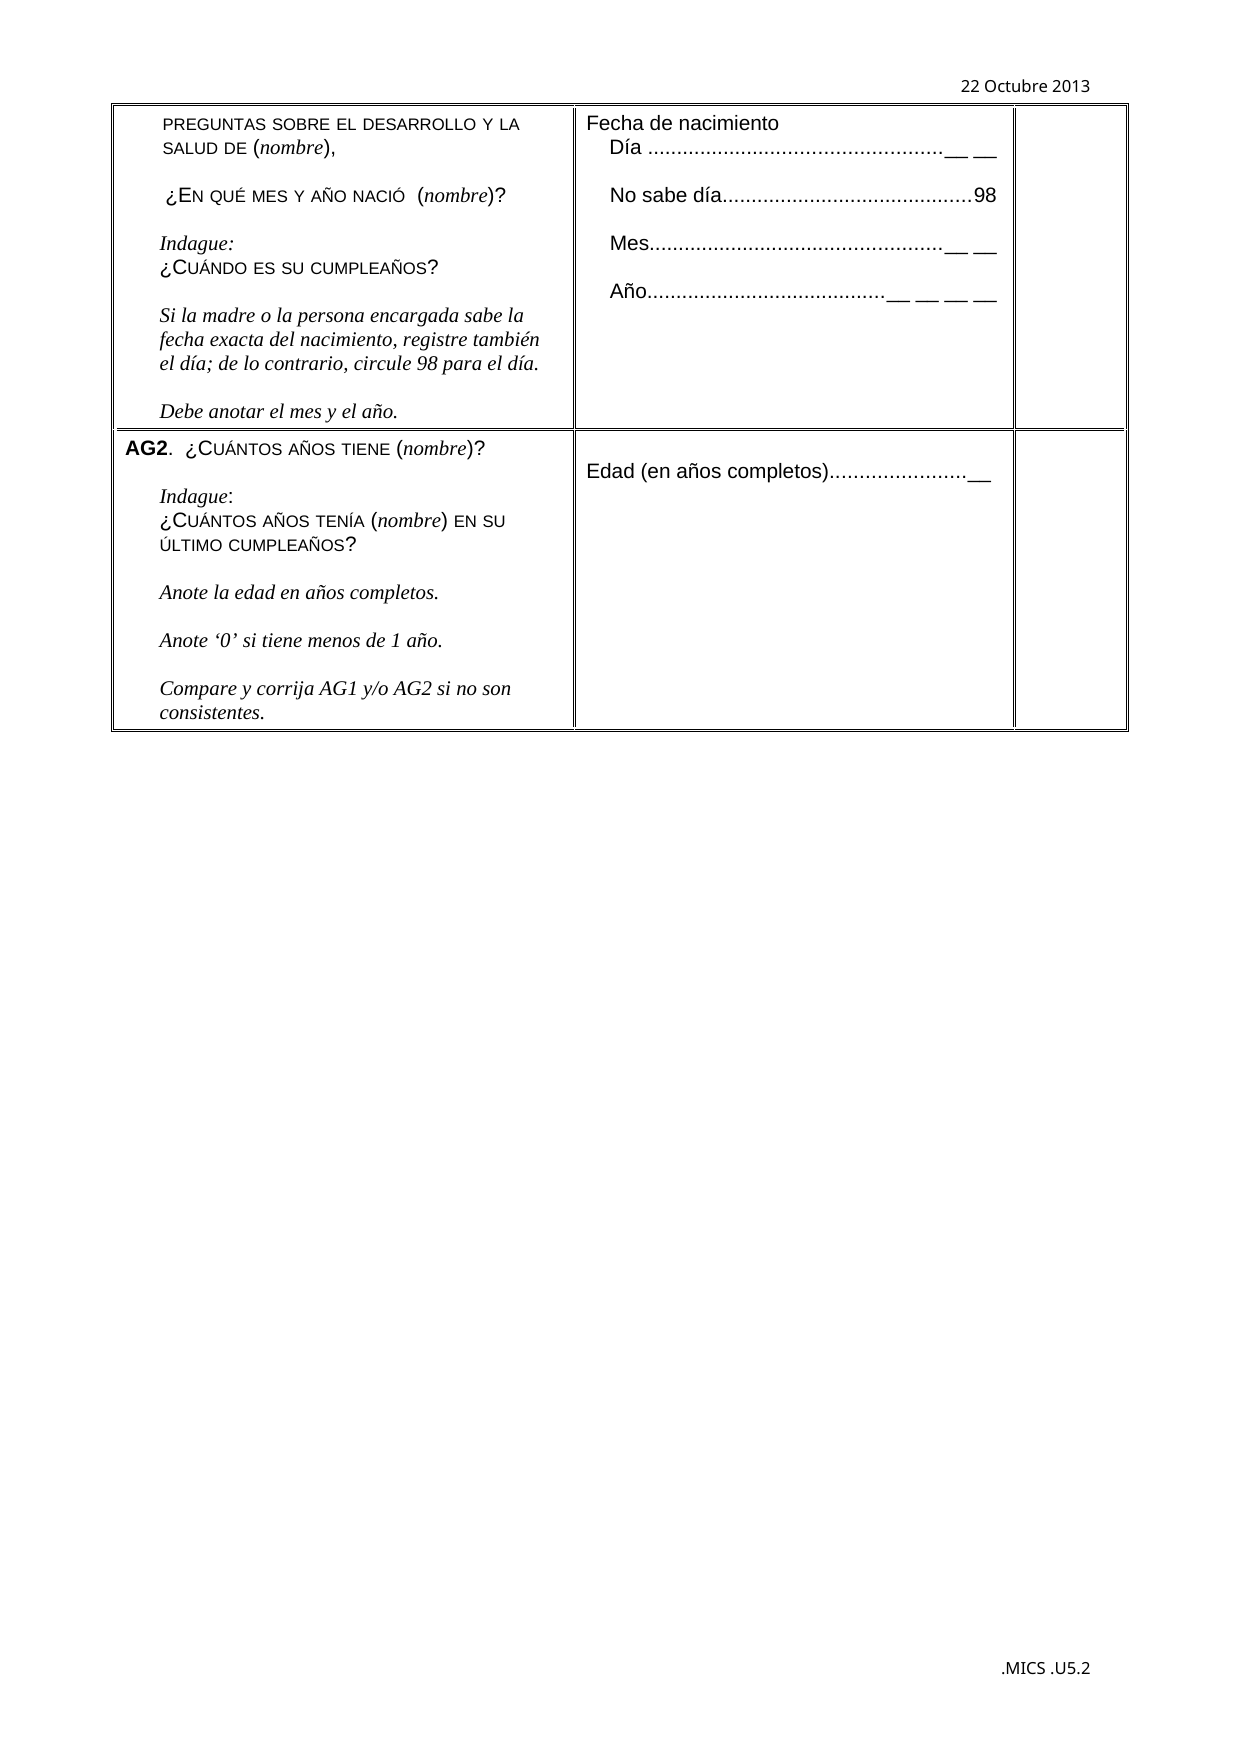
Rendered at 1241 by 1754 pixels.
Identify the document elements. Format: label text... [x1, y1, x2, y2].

table_cell [1015, 428, 1126, 729]
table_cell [114, 106, 574, 428]
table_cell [574, 106, 1014, 428]
table_cell AG2. ¿Cuántos años tiene (nombre)? Indague: ¿Cuántos años tenía (nombre) en su último cumpleaños? Anote la edad en años completos. Anote ‘0’ si tiene menos de 1 año. Compare y corrija AG1 y/o AG2 si no son consistentes. [114, 428, 574, 729]
table_cell Edad (en años completos) __ [574, 431, 1014, 729]
table_cell [1015, 106, 1126, 428]
